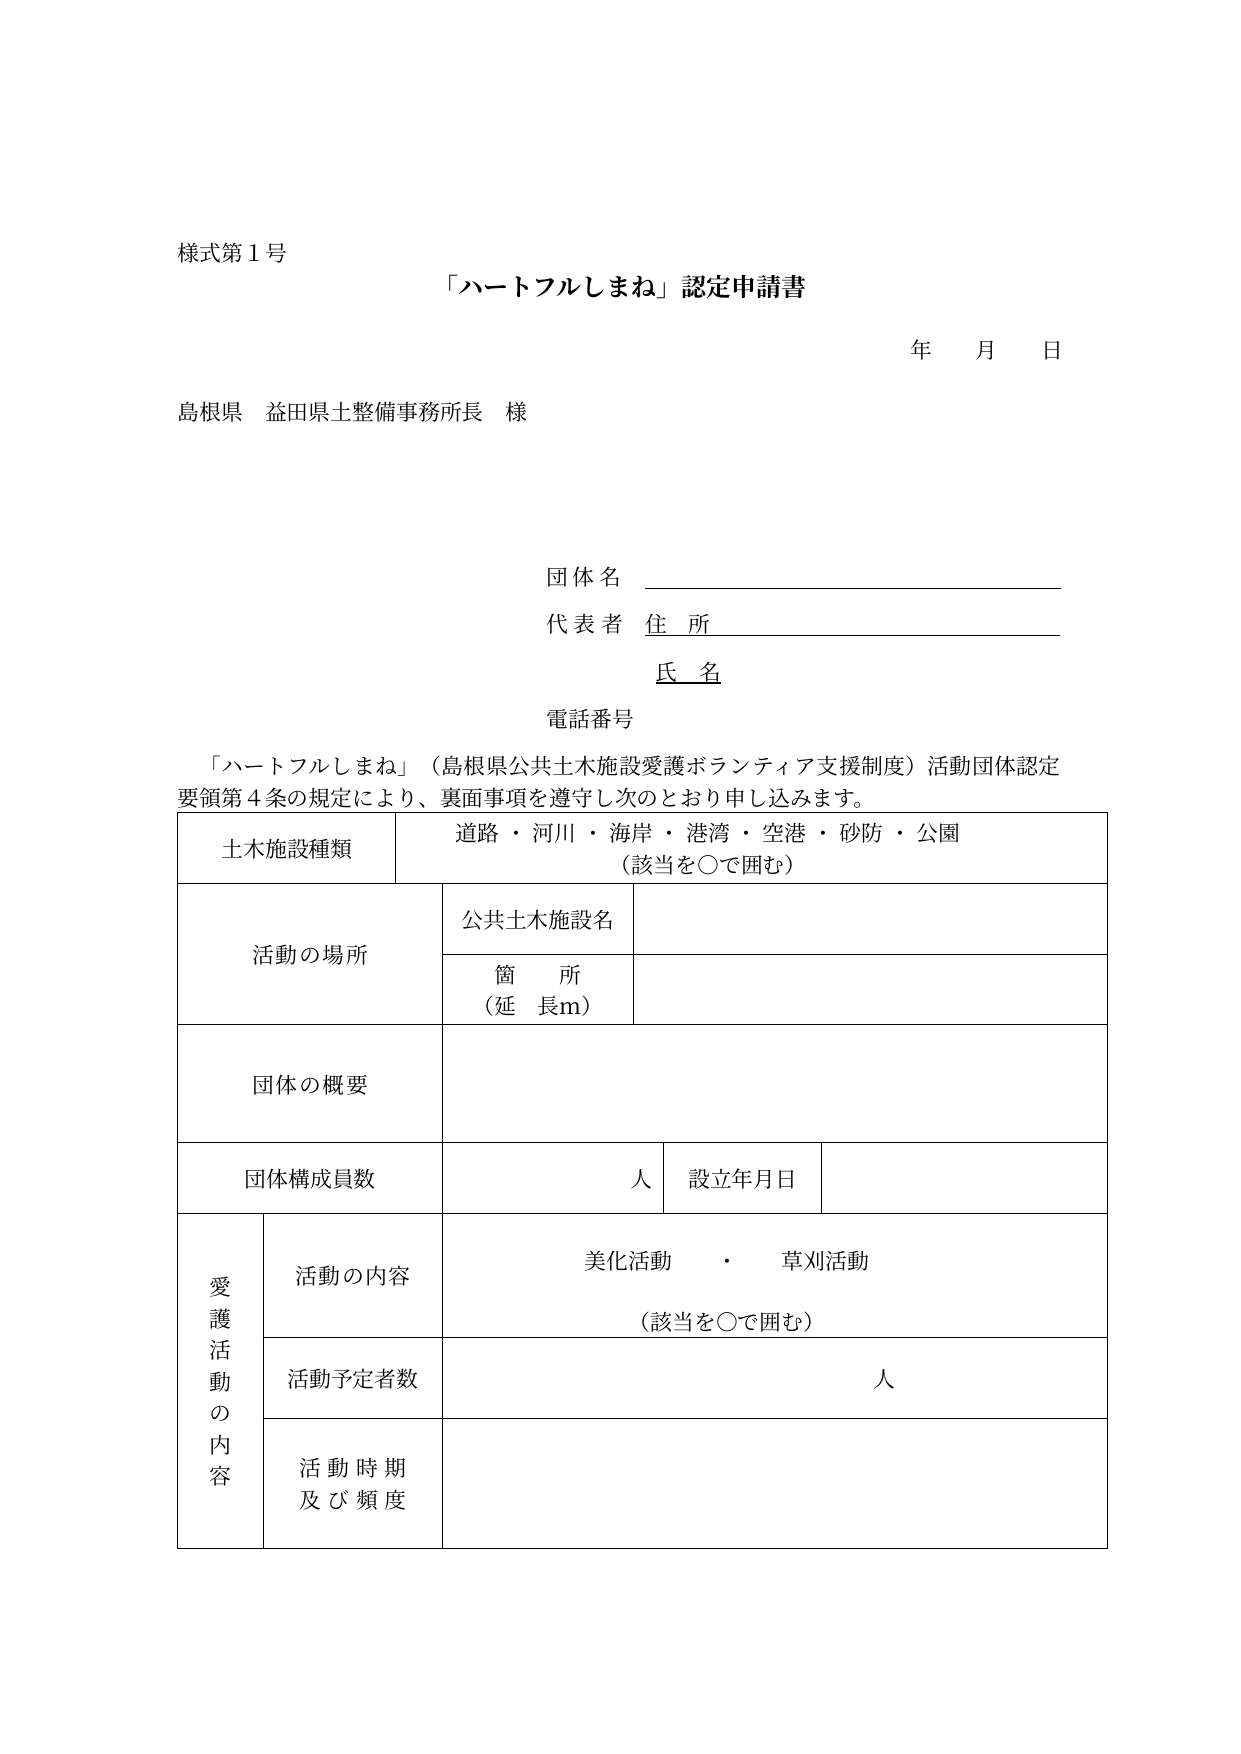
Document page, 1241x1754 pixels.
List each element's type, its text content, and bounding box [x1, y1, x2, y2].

table_cell 活動時期 及び頻度 [264, 1419, 442, 1547]
table_cell [634, 955, 1107, 1024]
table_cell 箇 所 （延 長ｍ） [443, 955, 633, 1024]
table_cell 人 [443, 1143, 663, 1213]
table_cell [443, 1025, 1107, 1142]
table_cell 活動の場所 [178, 884, 442, 1024]
table_cell [634, 884, 1107, 954]
text 代表者 住 所 [546, 608, 1063, 639]
table_cell [443, 1419, 1107, 1547]
text 電話番号 [546, 702, 1063, 733]
text 「ハートフルしまね」認定申請書 [177, 268, 1063, 304]
text 団体名 [546, 561, 1063, 592]
table_cell 人 [443, 1338, 1107, 1418]
text 「ハートフルしまね」（島根県公共土木施設愛護ボランティア支援制度）活動団体認定要領第４条の規定により、裏面事項を遵守し次のとおり申し込みます。 [177, 749, 1063, 812]
table_cell 愛 護 活 動 の 内 容 [178, 1214, 263, 1547]
table_header 土木施設種類 [178, 813, 395, 883]
text 様式第１号 [177, 237, 1063, 268]
text 年 月 日 [177, 334, 1063, 365]
table_header 道路 ・ 河川 ・ 海岸 ・ 港湾 ・ 空港 ・ 砂防 ・ 公園 （該当を○で囲む） [396, 813, 1107, 883]
table_cell 団体構成員数 [178, 1143, 442, 1213]
table_cell 公共土木施設名 [443, 884, 633, 954]
table_cell 設立年月日 [664, 1143, 821, 1213]
table_cell 活動の内容 [264, 1214, 442, 1337]
table_cell [822, 1143, 1107, 1213]
table_cell 団体の概要 [178, 1025, 442, 1142]
table_cell 美化活動 ・ 草刈活動 （該当を○で囲む） [443, 1214, 1107, 1337]
table_cell 活動予定者数 [264, 1338, 442, 1418]
text 氏 名 [546, 655, 1063, 686]
